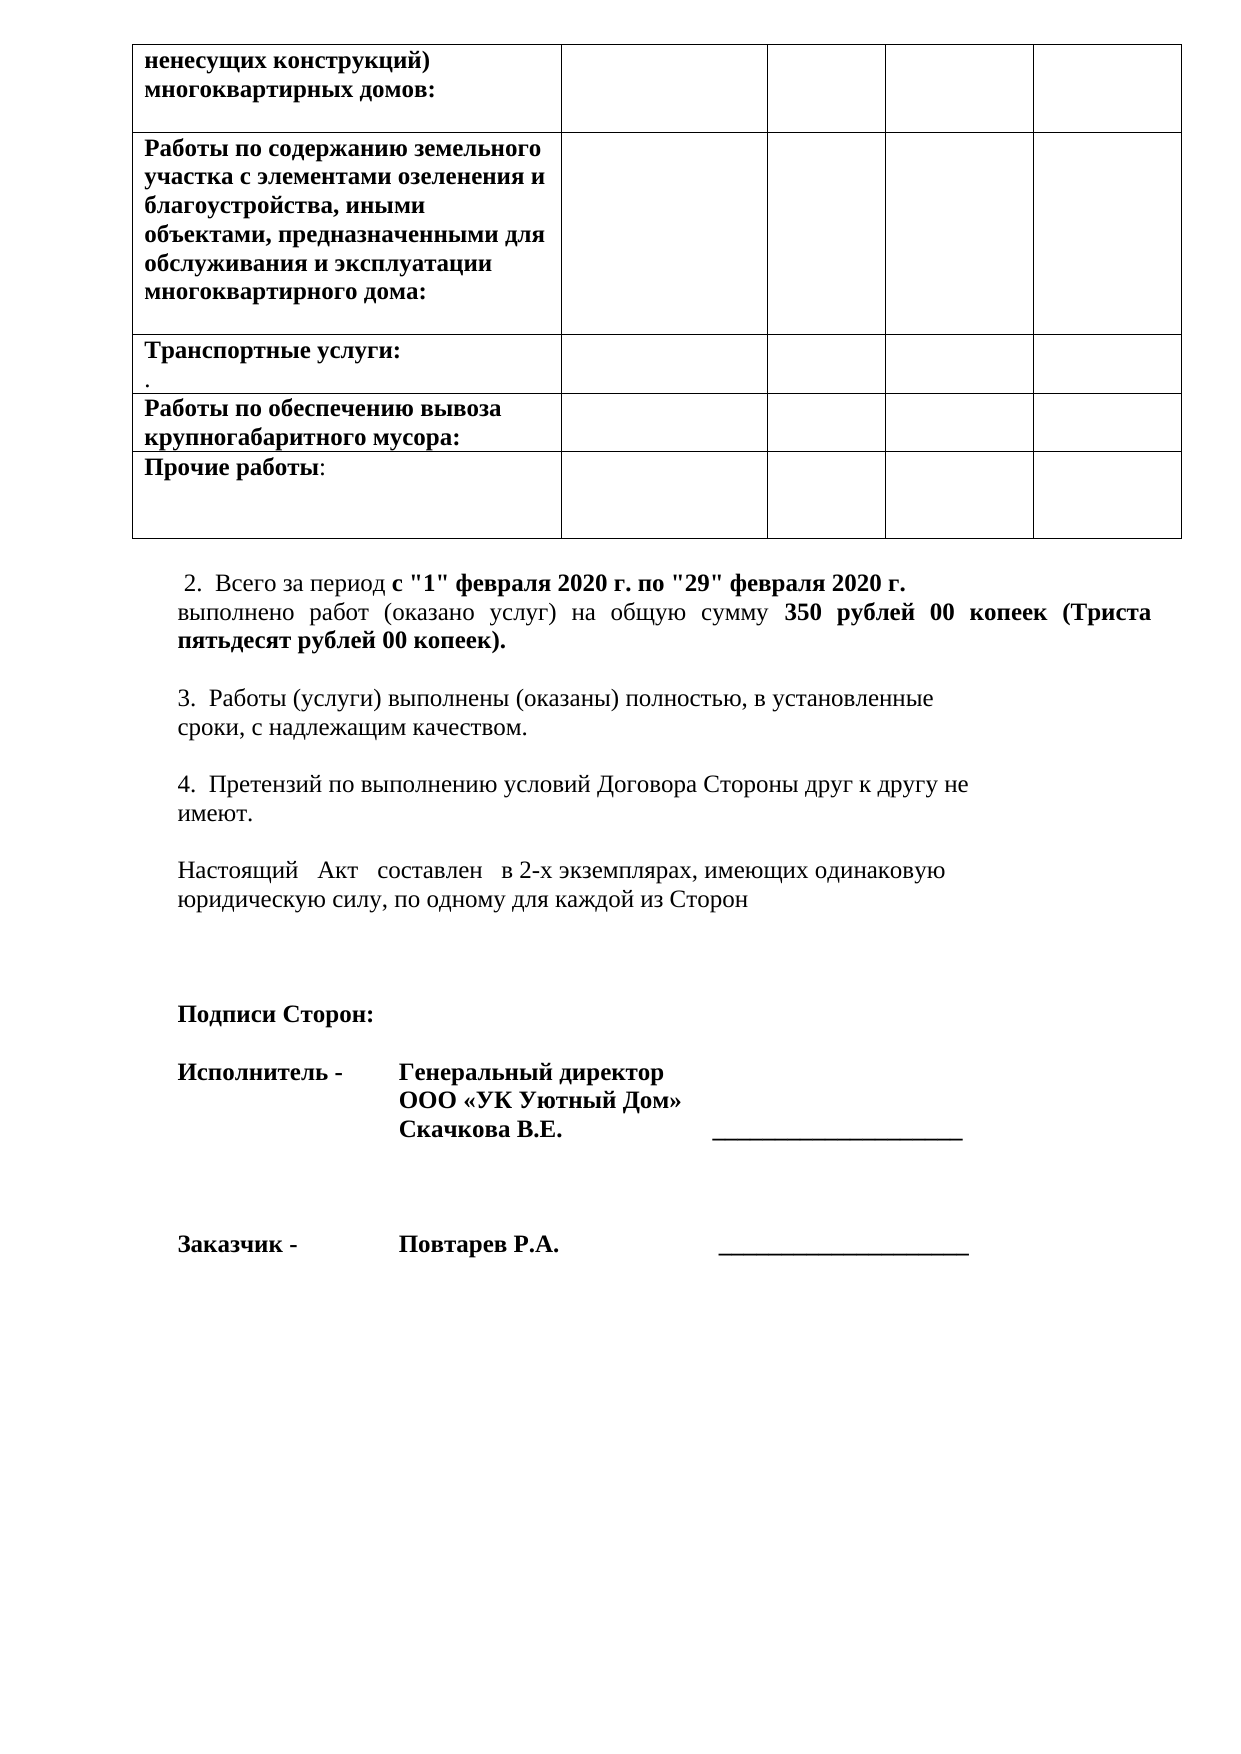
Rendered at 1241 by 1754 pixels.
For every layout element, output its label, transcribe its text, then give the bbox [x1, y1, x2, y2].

table_cell [1034, 45, 1181, 132]
table_cell [768, 394, 885, 451]
table_cell [562, 394, 767, 451]
text Подписи Сторон: [177, 999, 1152, 1028]
table_cell Работы по обеспечению вывоза крупногабаритного мусора: [133, 394, 561, 451]
table_cell [1034, 452, 1181, 538]
text ООО «УК Уютный Дом» [251, 1086, 1152, 1114]
text сроки, с надлежащим качеством. [177, 712, 1152, 741]
table_cell [886, 133, 1033, 334]
text имеют. [177, 798, 1152, 827]
table_cell [886, 452, 1033, 538]
table_cell [886, 394, 1033, 451]
table_cell [1034, 133, 1181, 334]
text юридическую силу, по одному для каждой из Сторон [177, 884, 1152, 913]
table_cell [886, 335, 1033, 392]
table_cell Работы по содержанию земельного участка с элементами озеленения и благоустройства, иными объектами, предназначенными для обслуживания и эксплуатации многоквартирного дома: [133, 133, 561, 334]
text 2. Всего за период с "1" февраля 2020 г. по "29" февраля 2020 г. [177, 568, 1152, 597]
table_cell [886, 45, 1033, 132]
text Заказчик - Повтарев Р.А. ____________________ [177, 1229, 1152, 1258]
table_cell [133, 45, 561, 132]
table_cell [562, 45, 767, 132]
table_cell [768, 133, 885, 334]
text Настоящий Акт составлен в 2-х экземплярах, имеющих одинаковую [177, 856, 1152, 884]
text Скачкова В.Е. ____________________ [251, 1114, 1152, 1143]
text Исполнитель - Генеральный директор [177, 1057, 1152, 1086]
table_cell [562, 133, 767, 334]
table_cell Прочие работы: [133, 452, 561, 538]
text 4. Претензий по выполнению условий Договора Стороны друг к другу не [177, 769, 1152, 798]
table_cell [768, 452, 885, 538]
table_cell [768, 45, 885, 132]
table_cell Транспортные услуги: . [133, 335, 561, 392]
table_cell [1034, 335, 1181, 392]
table_cell [1034, 394, 1181, 451]
table_cell [768, 335, 885, 392]
text выполнено работ (оказано услуг) на общую сумму 350 рублей 00 копеек (Триста пятьдесят рублей 00 копеек). [177, 597, 1152, 654]
text 3. Работы (услуги) выполнены (оказаны) полностью, в установленные [177, 683, 1152, 712]
table_cell [562, 452, 767, 538]
table_cell [562, 335, 767, 392]
